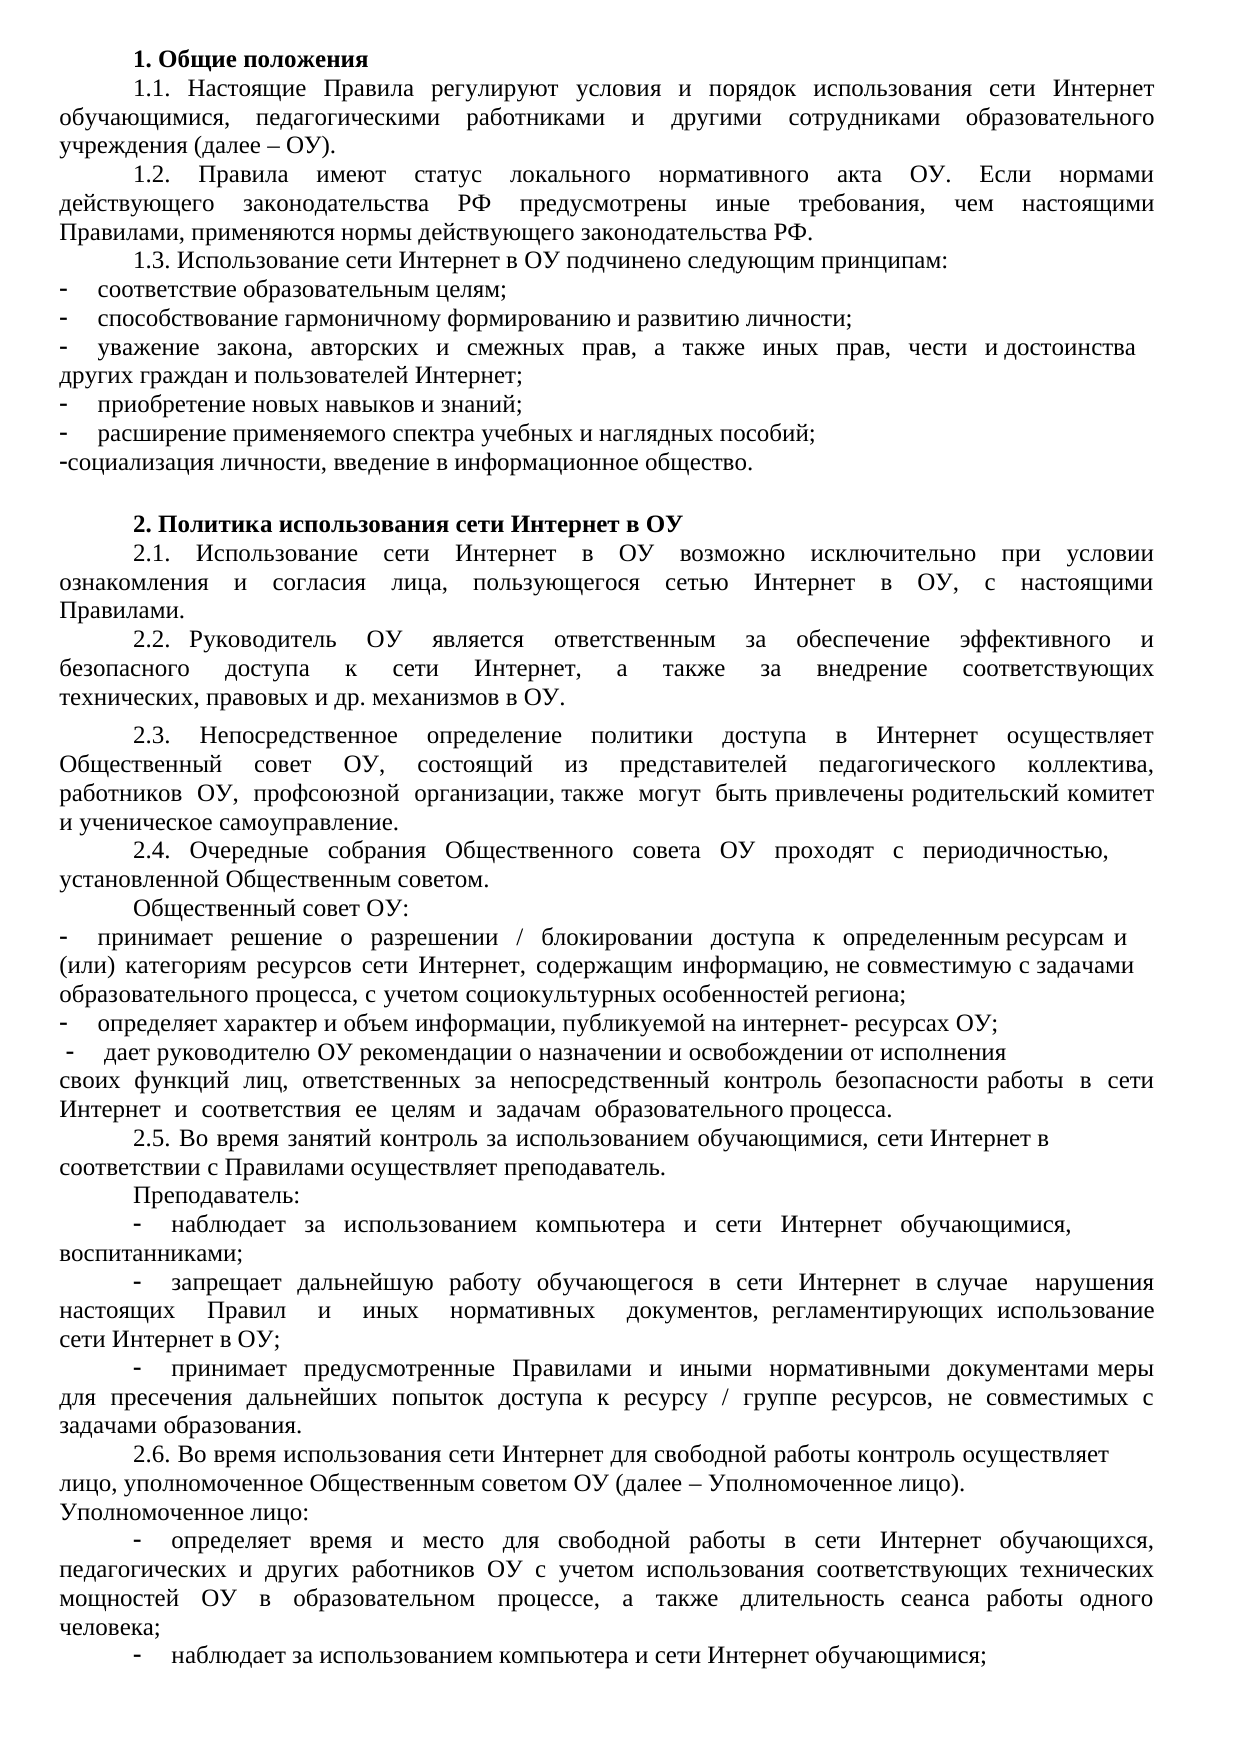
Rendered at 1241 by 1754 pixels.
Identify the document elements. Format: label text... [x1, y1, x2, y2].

text наблюдает за использованием компьютера и сети Интернет обучающимися; [59, 1641, 1155, 1669]
text 2.1. Использование сети Интернет в ОУ возможно исключительно при условии ознакомления и согласия лица, пользующегося сетью Интернет в ОУ, с настоящими Правилами. [59, 538, 1154, 624]
text принимает решение о разрешении / блокировании доступа к определенным ресурсам и (или) категориям ресурсов сети Интернет, содержащим информацию, не совместимую с задачами образовательного процесса, с учетом социокультурных особенностей региона; [59, 922, 1155, 1008]
text 2.4. Очередные собрания Общественного совета ОУ проходят с периодичностью, установленной Общественным советом. [59, 836, 1155, 893]
text определяет время и место для свободной работы в сети Интернет обучающихся, педагогических и других работников ОУ с учетом использования соответствующих технических мощностей ОУ в образовательном процессе, а также длительность сеанса работы одного человека; [59, 1526, 1154, 1641]
text определяет характер и объем информации, публикуемой на интернет- ресурсах ОУ; [59, 1008, 1155, 1037]
text наблюдает за использованием компьютера и сети Интернет обучающимися, воспитанниками; [59, 1209, 1155, 1267]
text 2.3. Непосредственное определение политики доступа в Интернет осуществляет Общественный совет ОУ, состоящий из представителей педагогического коллектива, работников ОУ, профсоюзной организации,также могут быть привлечены родительский комитет и ученическое самоуправление. [59, 721, 1154, 836]
text приобретение новых навыков и знаний; [59, 389, 1155, 418]
text способствование гармоничному формированию и развитию личности; [59, 303, 1155, 332]
text своих функций лиц, ответственных за непосредственный контроль безопасности работы в сети Интернет и соответствия ее целям и задачам образовательного процесса. [59, 1066, 1154, 1123]
text Общественный совет ОУ: [59, 893, 1155, 922]
text 2.6. Во время использования сети Интернет для свободной работы контроль осуществляет лицо, уполномоченное Общественным советом ОУ (далее – Уполномоченное лицо). Уполномоченное лицо: [59, 1439, 1155, 1526]
text уважение закона, авторских и смежных прав, а также иных прав, чести и достоинства других граждан и пользователей Интернет; [59, 332, 1155, 389]
text дает руководителю ОУ рекомендации о назначении и освобождении от исполнения [59, 1037, 1155, 1066]
text 1.3. Использование сети Интернет в ОУ подчинено следующим принципам: соответствие образовательным целям; [59, 246, 997, 303]
text 2. Политика использования сети Интернет в ОУ [59, 509, 1155, 538]
text 1.2. Правила имеют статус локального нормативного акта ОУ. Если нормами действующего законодательства РФ предусмотрены иные требования, чем настоящими Правилами, применяются нормы действующего законодательства РФ. [59, 159, 1154, 246]
text расширение применяемого спектра учебных и наглядных пособий; социализация личности, введение в информационное общество. [59, 418, 975, 476]
text 1. Общие положения [59, 44, 1155, 73]
text 1.1. Настоящие Правила регулируют условия и порядок использования сети Интернет обучающимися, педагогическими работниками и другими сотрудниками образовательного учреждения (далее – ОУ). [59, 73, 1155, 159]
text 2.2. Руководитель ОУ является ответственным за обеспечение эффективного и безопасного доступа к сети Интернет, а также за внедрение соответствующих технических, правовых и др. механизмов в ОУ. [59, 624, 1154, 711]
text Преподаватель: [59, 1181, 1155, 1209]
text 2.5. Во время занятий контроль за использованием обучающимися, сети Интернет в соответствии с Правилами осуществляет преподаватель. [59, 1123, 1155, 1181]
